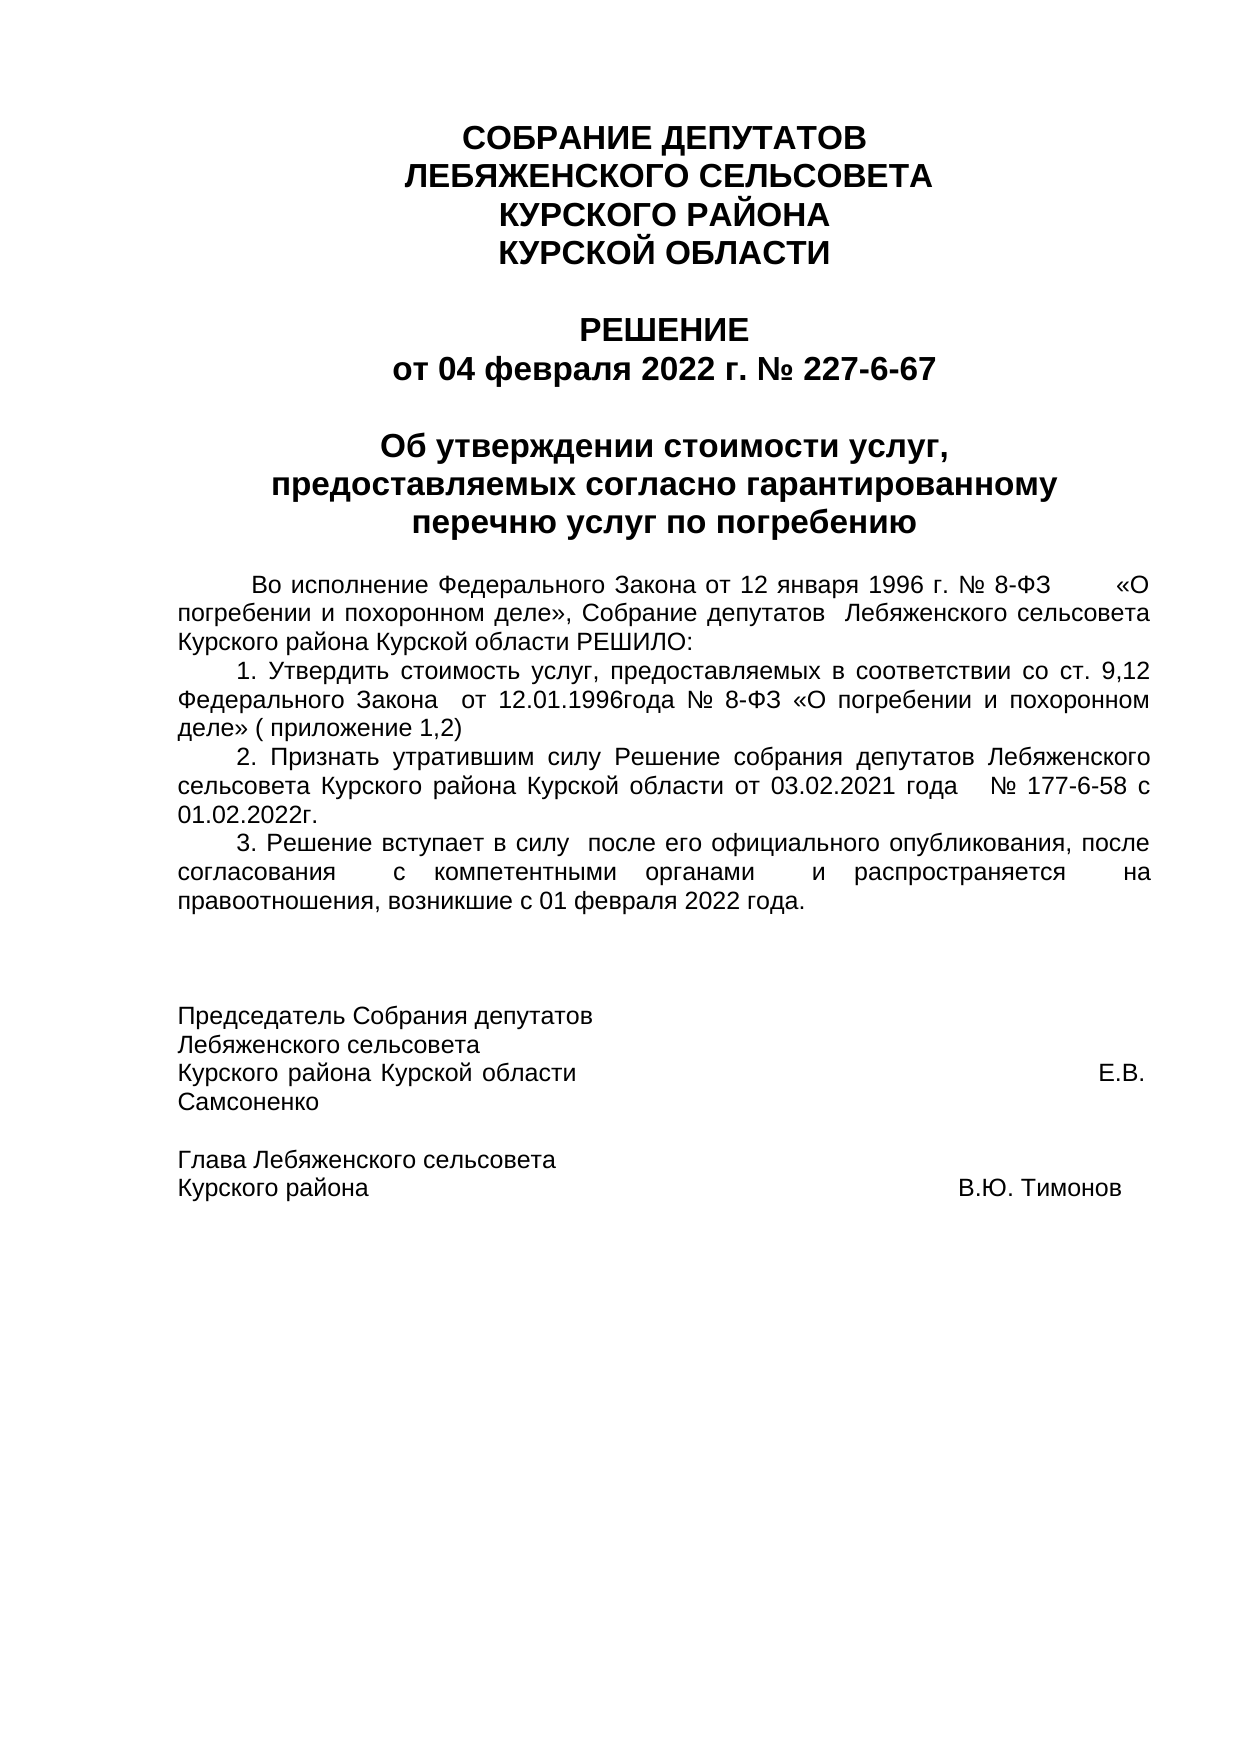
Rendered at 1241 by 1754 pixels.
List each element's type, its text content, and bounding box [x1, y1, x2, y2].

text Об утверждении стоимости услуг, [177, 426, 1152, 464]
text ЛЕБЯЖЕНСКОГО СЕЛЬСОВЕТА [177, 157, 1152, 195]
text 2. Признать утратившим силу Решение собрания депутатов Лебяженского сельсовета Курского района Курской области от 03.02.2021 года № 177-6-58 с 01.02.2022г. [177, 742, 1152, 828]
text Лебяженского сельсовета [177, 1030, 1152, 1058]
text Во исполнение Федерального Закона от 12 января 1996 г. № 8-ФЗ «О погребении и похоронном деле», Собрание депутатов Лебяженского сельсовета Курского района Курской области РЕШИЛО: [177, 570, 1152, 656]
text Председатель Собрания депутатов [177, 1001, 1152, 1030]
text 1. Утвердить стоимость услуг, предоставляемых в соответствии со ст. 9,12 Федерального Закона от 12.01.1996года № 8-ФЗ «О погребении и похоронном деле» ( приложение 1,2) [177, 656, 1152, 742]
text Курского района В.Ю. Тимонов [177, 1173, 1152, 1202]
text Курского района Курской области Е.В. Самсоненко [177, 1058, 1152, 1116]
text предоставляемых согласно гарантированному [177, 464, 1152, 502]
text 3. Решение вступает в силу после его официального опубликования, после согласования с компетентными органами и распространяется на правоотношения, возникшие с 01 февраля 2022 года. [177, 828, 1152, 915]
text КУРСКОГО РАЙОНА [177, 195, 1152, 233]
text КУРСКОЙ ОБЛАСТИ [177, 233, 1152, 272]
text СОБРАНИЕ ДЕПУТАТОВ [177, 118, 1152, 157]
text от 04 февраля 2022 г. № 227-6-67 [177, 349, 1152, 387]
text РЕШЕНИЕ [177, 310, 1152, 349]
text Глава Лебяженского сельсовета [177, 1145, 1152, 1173]
text перечню услуг по погребению [177, 502, 1152, 541]
